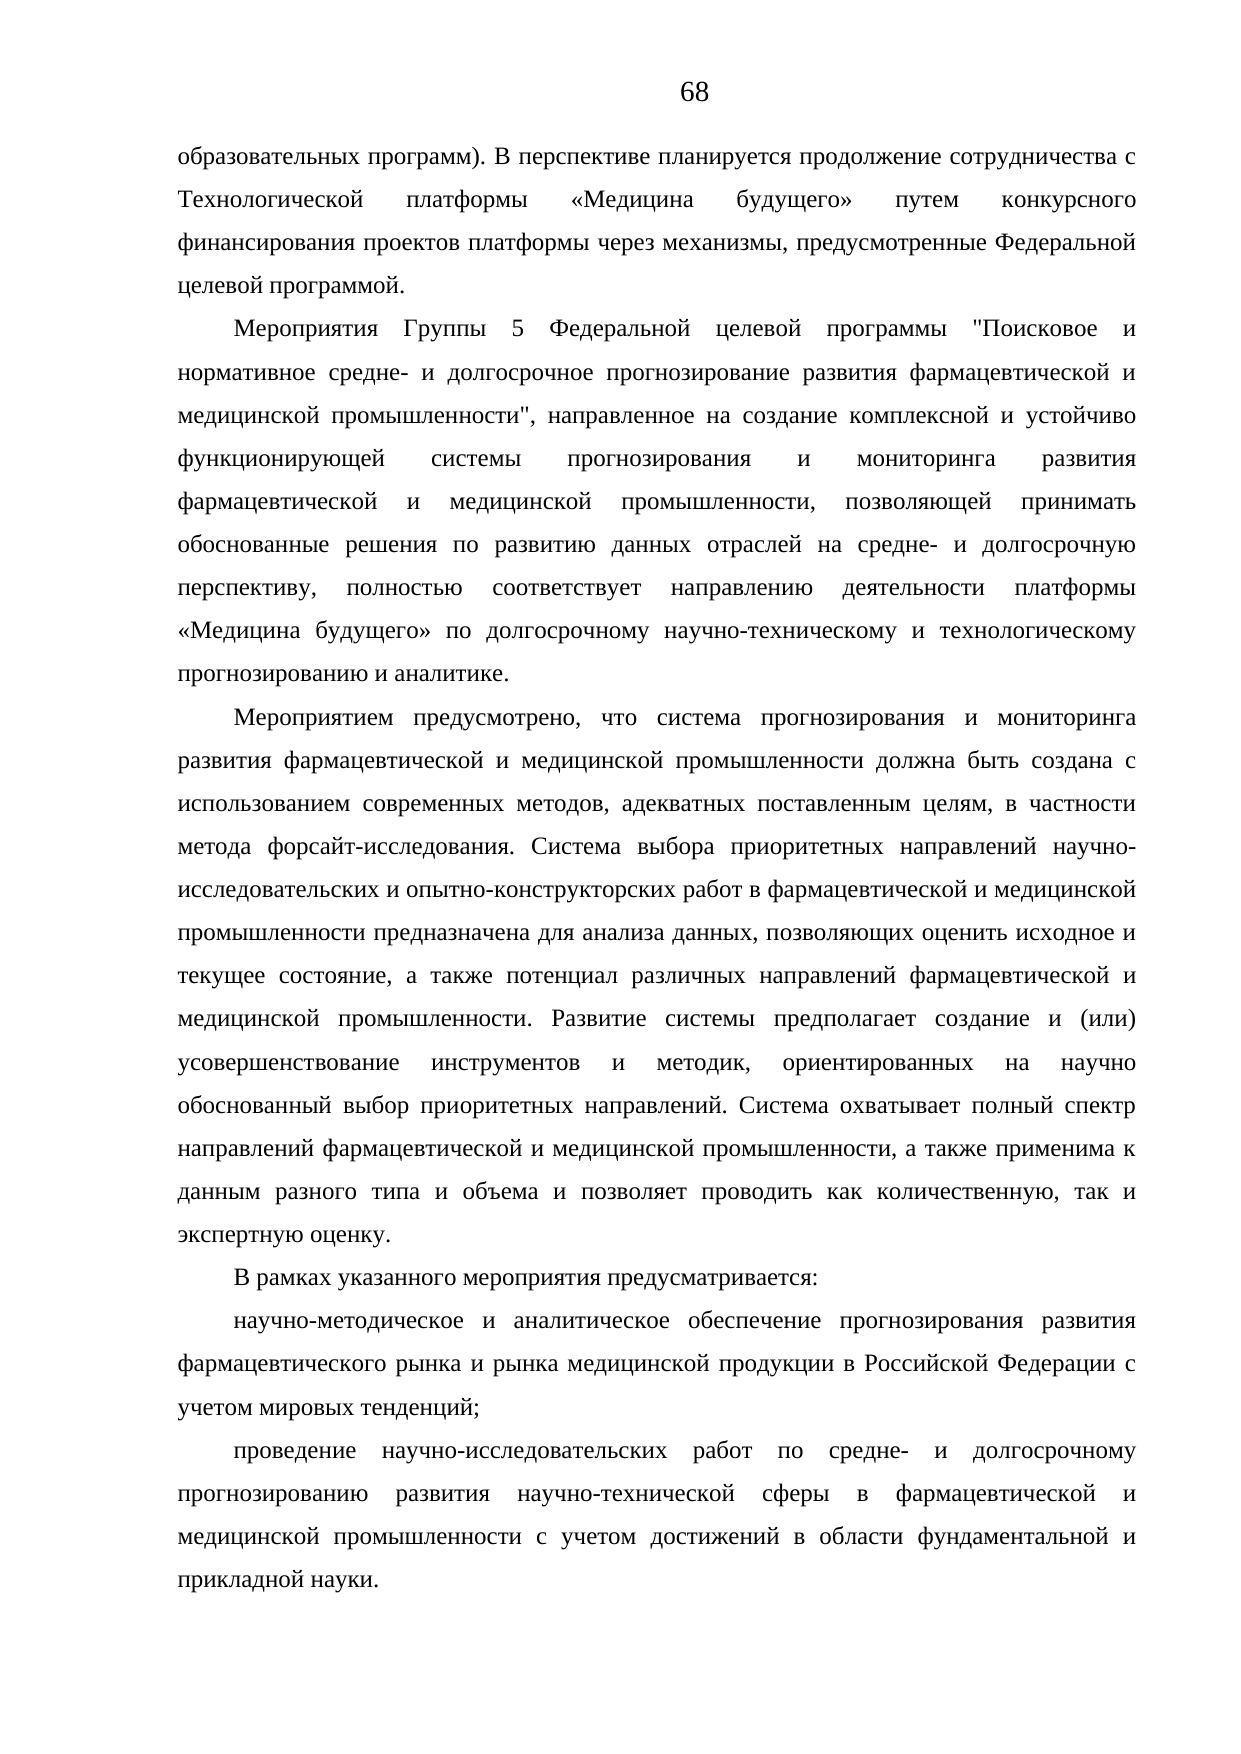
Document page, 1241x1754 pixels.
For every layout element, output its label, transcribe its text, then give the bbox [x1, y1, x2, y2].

text проведение научно-исследовательских работ по средне- и долгосрочному прогнозированию развития научно-технической сферы в фармацевтической и медицинской промышленности с учетом достижений в области фундаментальной и прикладной науки. [177, 1435, 1137, 1593]
text Мероприятием предусмотрено, что система прогнозирования и мониторинга развития фармацевтической и медицинской промышленности должна быть создана с использованием современных методов, адекватных поставленным целям, в частности метода форсайт-исследования. Система выбора приоритетных направлений научно-исследовательских и опытно-конструкторских работ в фармацевтической и медицинской промышленности предназначена для анализа данных, позволяющих оценить исходное и текущее состояние, а также потенциал различных направлений фармацевтической и медицинской промышленности. Развитие системы предполагает создание и (или) усовершенствование инструментов и методик, ориентированных на научно обоснованный выбор приоритетных направлений. Система охватывает полный спектр направлений фармацевтической и медицинской промышленности, а также применима к данным разного типа и объема и позволяет проводить как количественную, так и экспертную оценку. [177, 702, 1137, 1248]
text Мероприятия Группы 5 Федеральной целевой программы "Поисковое и нормативное средне- и долгосрочное прогнозирование развития фармацевтической и медицинской промышленности", направленное на создание комплексной и устойчиво функционирующей системы прогнозирования и мониторинга развития фармацевтической и медицинской промышленности, позволяющей принимать обоснованные решения по развитию данных отраслей на средне- и долгосрочную перспективу, полностью соответствует направлению деятельности платформы «Медицина будущего» по долгосрочному научно-техническому и технологическому прогнозированию и аналитике. [177, 313, 1137, 687]
text В рамках указанного мероприятия предусматривается: [177, 1262, 1137, 1291]
text научно-методическое и аналитическое обеспечение прогнозирования развития фармацевтического рынка и рынка медицинской продукции в Российской Федерации с учетом мировых тенденций; [177, 1305, 1137, 1420]
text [177, 141, 1137, 299]
